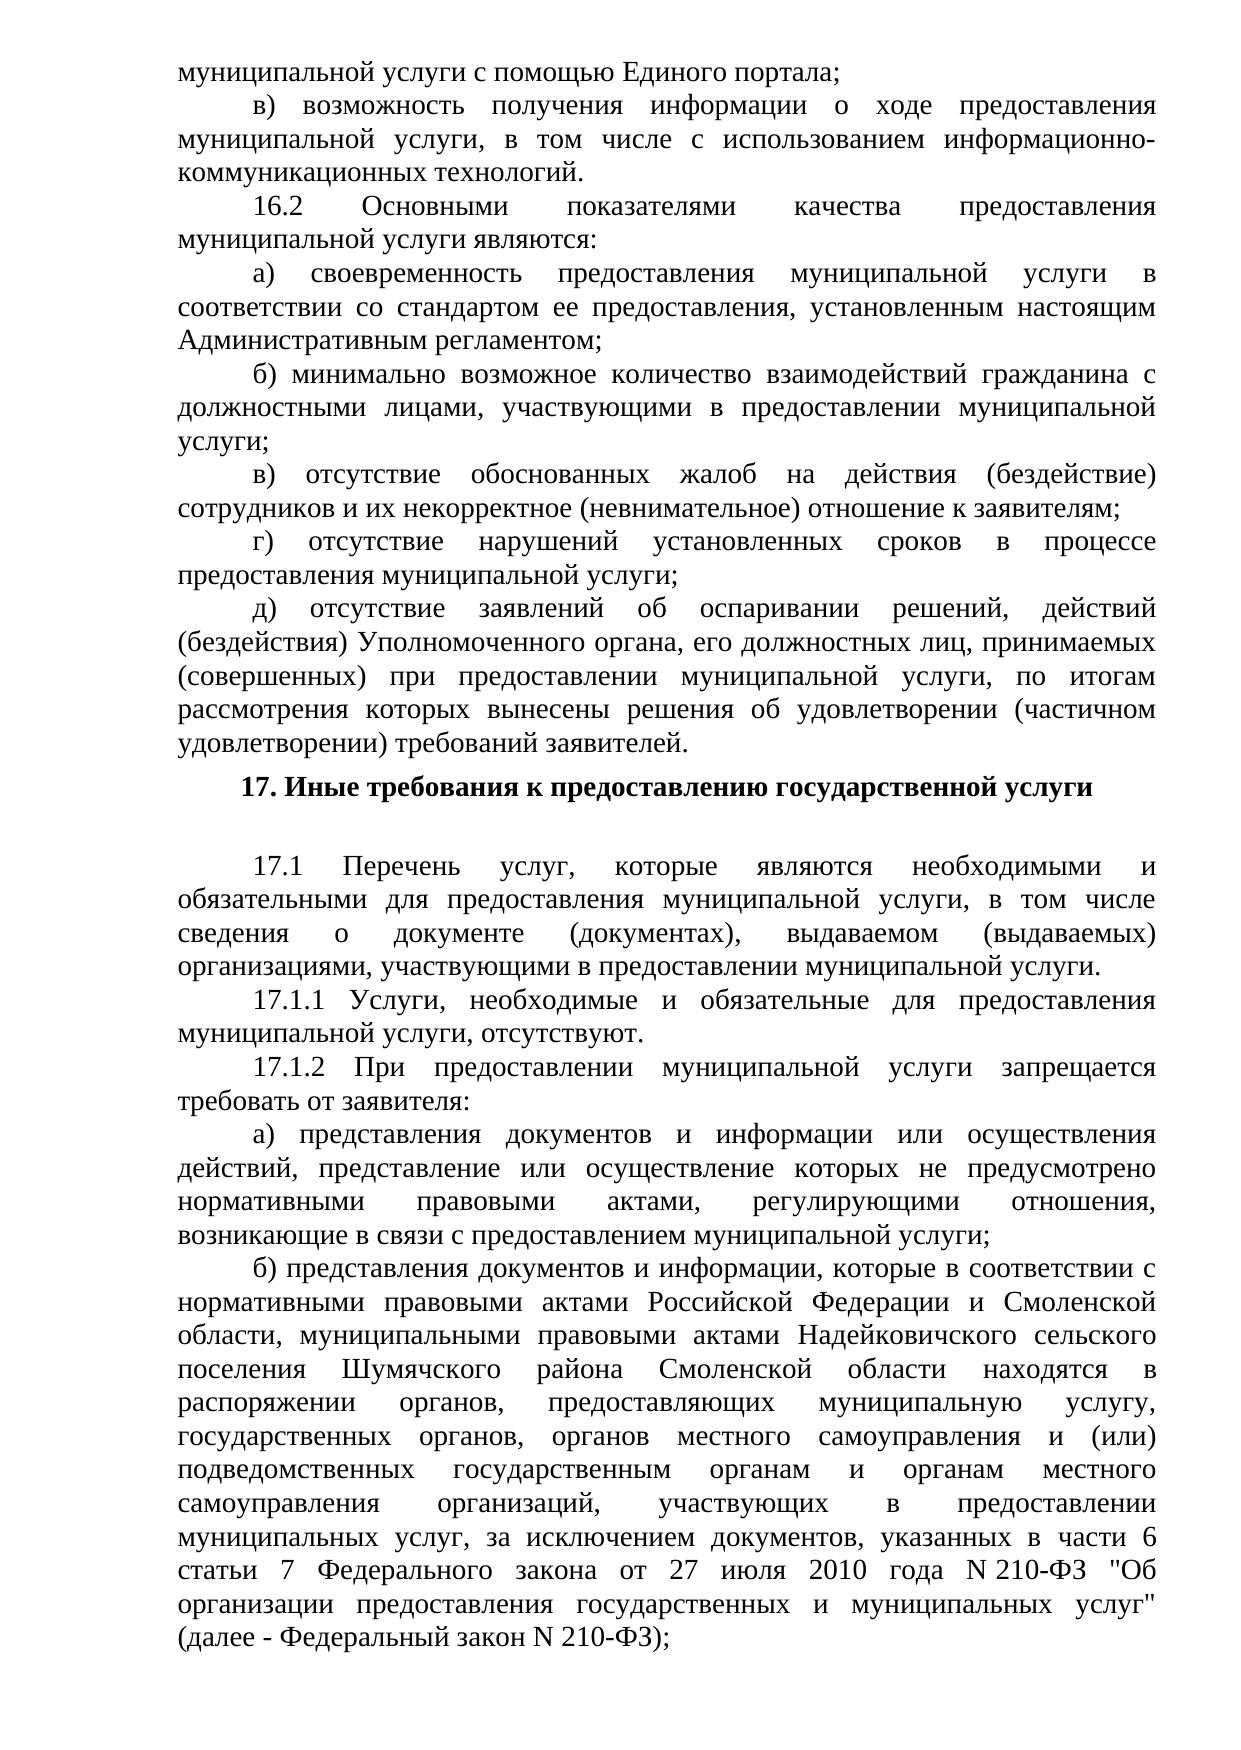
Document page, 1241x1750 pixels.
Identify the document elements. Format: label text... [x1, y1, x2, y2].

text 17.1 Перечень услуг, которые являются необходимыми и обязательными для предоставления муниципальной услуги, в том числе сведения о документе (документах), выдаваемом (выдаваемых) организациями, участвующими в предоставлении муниципальной услуги. [177, 848, 1157, 982]
text 17.1.2 При предоставлении муниципальной услуги запрещается требовать от заявителя: [177, 1049, 1157, 1116]
text 16.2 Основными показателями качества предоставления муниципальной услуги являются: [177, 188, 1157, 255]
subtitle 17. Иные требования к предоставлению государственной услуги [177, 769, 1157, 803]
text в) отсутствие обоснованных жалоб на действия (бездействие) сотрудников и их некорректное (невнимательное) отношение к заявителям; [177, 456, 1157, 523]
text г) отсутствие нарушений установленных сроков в процессе предоставления муниципальной услуги; [177, 523, 1157, 591]
text д) отсутствие заявлений об оспаривании решений, действий (бездействия) Уполномоченного органа, его должностных лиц, принимаемых (совершенных) при предоставлении муниципальной услуги, по итогам рассмотрения которых вынесены решения об удовлетворении (частичном удовлетворении) требований заявителей. [177, 591, 1157, 758]
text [177, 54, 1157, 87]
text а) своевременность предоставления муниципальной услуги в соответствии со стандартом ее предоставления, установленным настоящим Административным регламентом; [177, 255, 1157, 356]
text б) минимально возможное количество взаимодействий гражданина с должностными лицами, участвующими в предоставлении муниципальной услуги; [177, 356, 1157, 456]
text б) представления документов и информации, которые в соответствии с нормативными правовыми актами Российской Федерации и Смоленской области, муниципальными правовыми актами Надейковичского сельского поселения Шумячского района Смоленской области находятся в распоряжении органов, предоставляющих муниципальную услугу, государственных органов, органов местного самоуправления и (или) подведомственных государственным органам и органам местного самоуправления организаций, участвующих в предоставлении муниципальных услуг, за исключением документов, указанных в части 6 статьи 7 Федерального закона от 27 июля 2010 года N 210-ФЗ "Об организации предоставления государственных и муниципальных услуг" (далее - Федеральный закон N 210-ФЗ); [177, 1250, 1157, 1653]
text а) представления документов и информации или осуществления действий, представление или осуществление которых не предусмотрено нормативными правовыми актами, регулирующими отношения, возникающие в связи с предоставлением муниципальной услуги; [177, 1116, 1157, 1250]
text 17.1.1 Услуги, необходимые и обязательные для предоставления муниципальной услуги, отсутствуют. [177, 982, 1157, 1049]
text в) возможность получения информации о ходе предоставления муниципальной услуги, в том числе с использованием информационно-коммуникационных технологий. [177, 87, 1157, 188]
